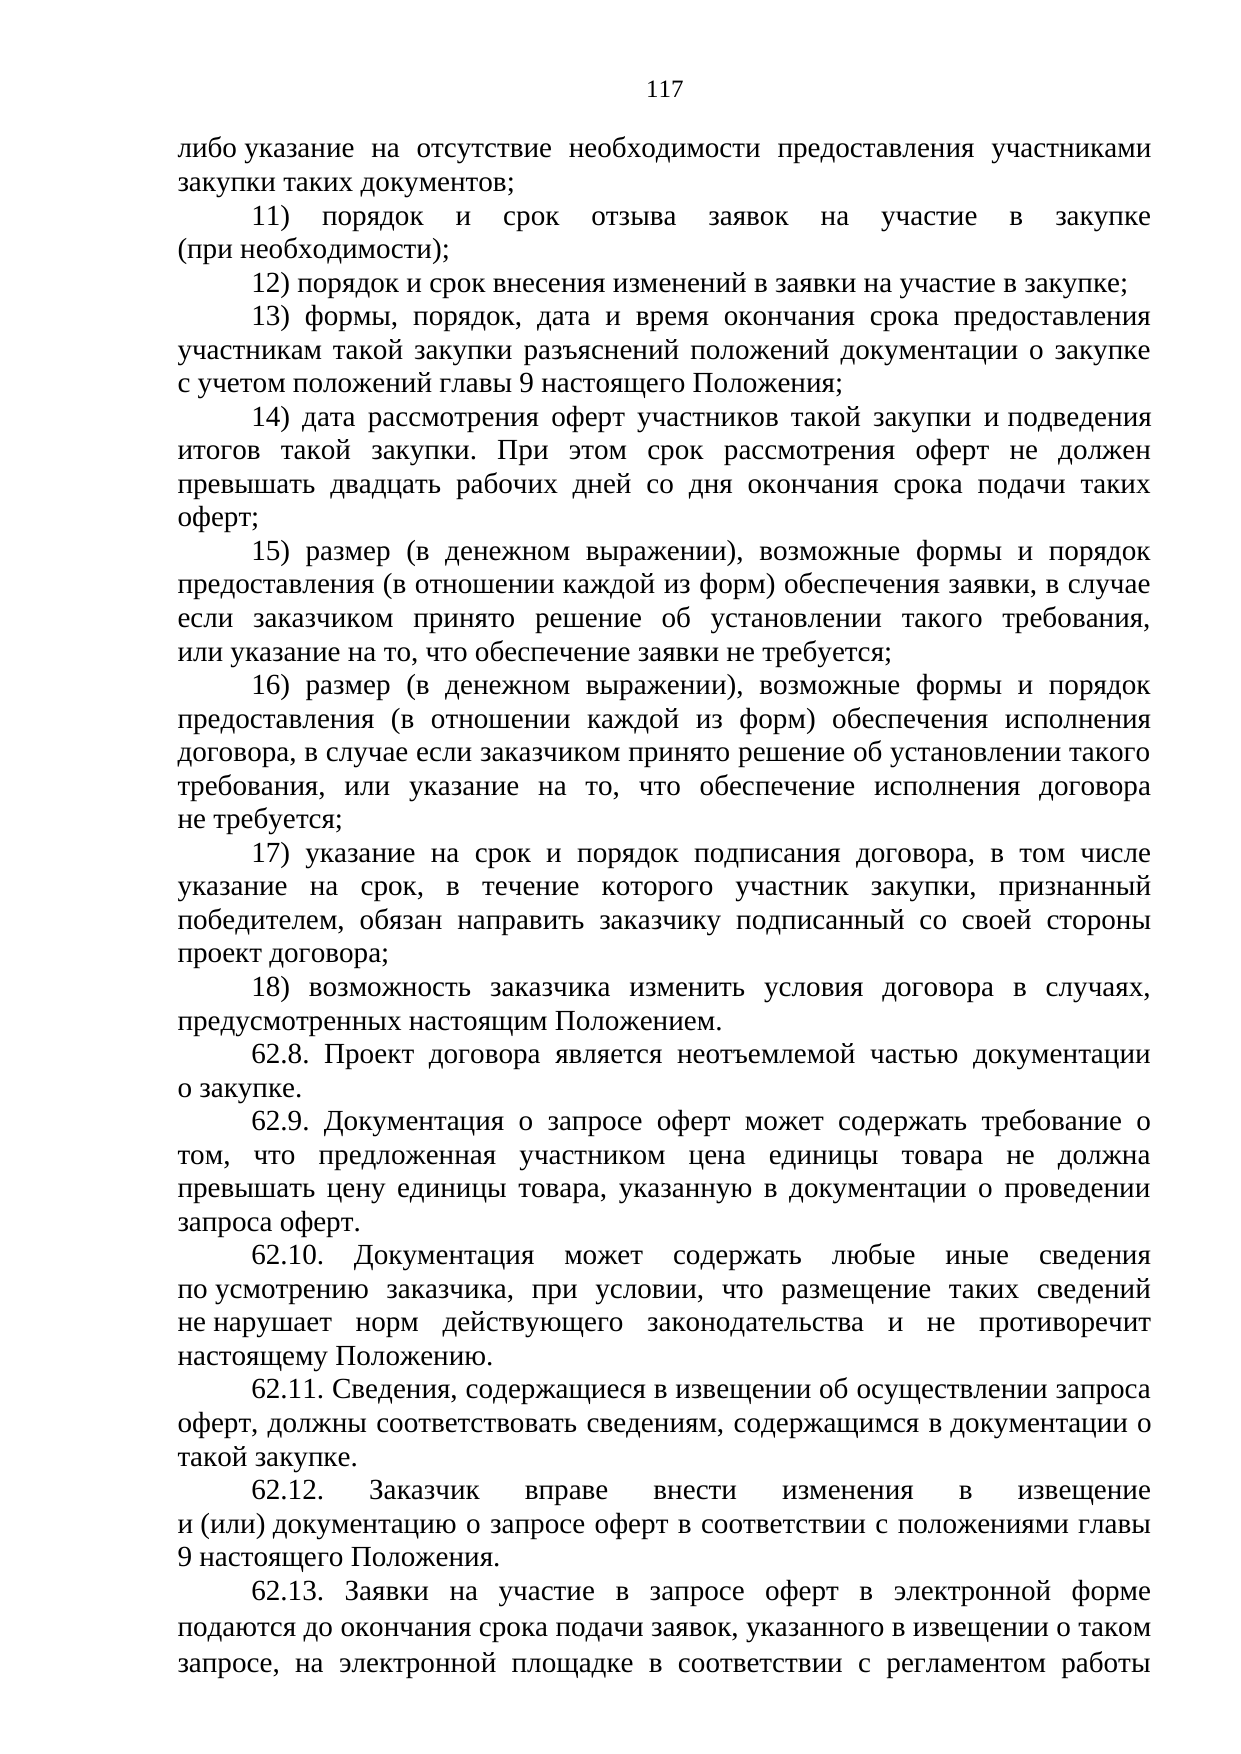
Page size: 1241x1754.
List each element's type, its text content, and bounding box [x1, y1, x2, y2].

text 62.11. Сведения, содержащиеся в извещении об осуществлении запроса оферт, должны соответствовать сведениям, содержащимся в документации о такой закупке. [177, 1372, 1152, 1472]
text 15) размер (в денежном выражении), возможные формы и порядок предоставления (в отношении каждой из форм) обеспечения заявки, в случае если заказчиком принято решение об установлении такого требования, или указание на то, что обеспечение заявки не требуется; [177, 533, 1152, 667]
text 62.12. Заказчик вправе внести изменения в извещение и (или) документацию о запросе оферт в соответствии с положениями главы 9 настоящего Положения. [177, 1472, 1152, 1573]
text 17) указание на срок и порядок подписания договора, в том числе указание на срок, в течение которого участник закупки, признанный победителем, обязан направить заказчику подписанный со своей стороны проект договора; [177, 835, 1152, 969]
text 62.8. Проект договора является неотъемлемой частью документации о закупке. [177, 1036, 1152, 1103]
text 14) дата рассмотрения оферт участников такой закупки и подведения итогов такой закупки. При этом срок рассмотрения оферт не должен превышать двадцать рабочих дней со дня окончания срока подачи таких оферт; [177, 399, 1152, 533]
text 12) порядок и срок внесения изменений в заявки на участие в закупке; [177, 265, 1152, 298]
text 62.9. Документация о запросе оферт может содержать требование о том, что предложенная участником цена единицы товара не должна превышать цену единицы товара, указанную в документации о проведении запроса оферт. [177, 1103, 1152, 1237]
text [177, 131, 1152, 198]
text 62.10. Документация может содержать любые иные сведения по усмотрению заказчика, при условии, что размещение таких сведений не нарушает норм действующего законодательства и не противоречит настоящему Положению. [177, 1237, 1152, 1372]
text 13) формы, порядок, дата и время окончания срока предоставления участникам такой закупки разъяснений положений документации о закупке с учетом положений главы 9 настоящего Положения; [177, 298, 1152, 399]
text 18) возможность заказчика изменить условия договора в случаях, предусмотренных настоящим Положением. [177, 969, 1152, 1036]
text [177, 1573, 1152, 1679]
text 16) размер (в денежном выражении), возможные формы и порядок предоставления (в отношении каждой из форм) обеспечения исполнения договора, в случае если заказчиком принято решение об установлении такого требования, или указание на то, что обеспечение исполнения договора не требуется; [177, 667, 1152, 835]
text 11) порядок и срок отзыва заявок на участие в закупке (при необходимости); [177, 198, 1152, 265]
